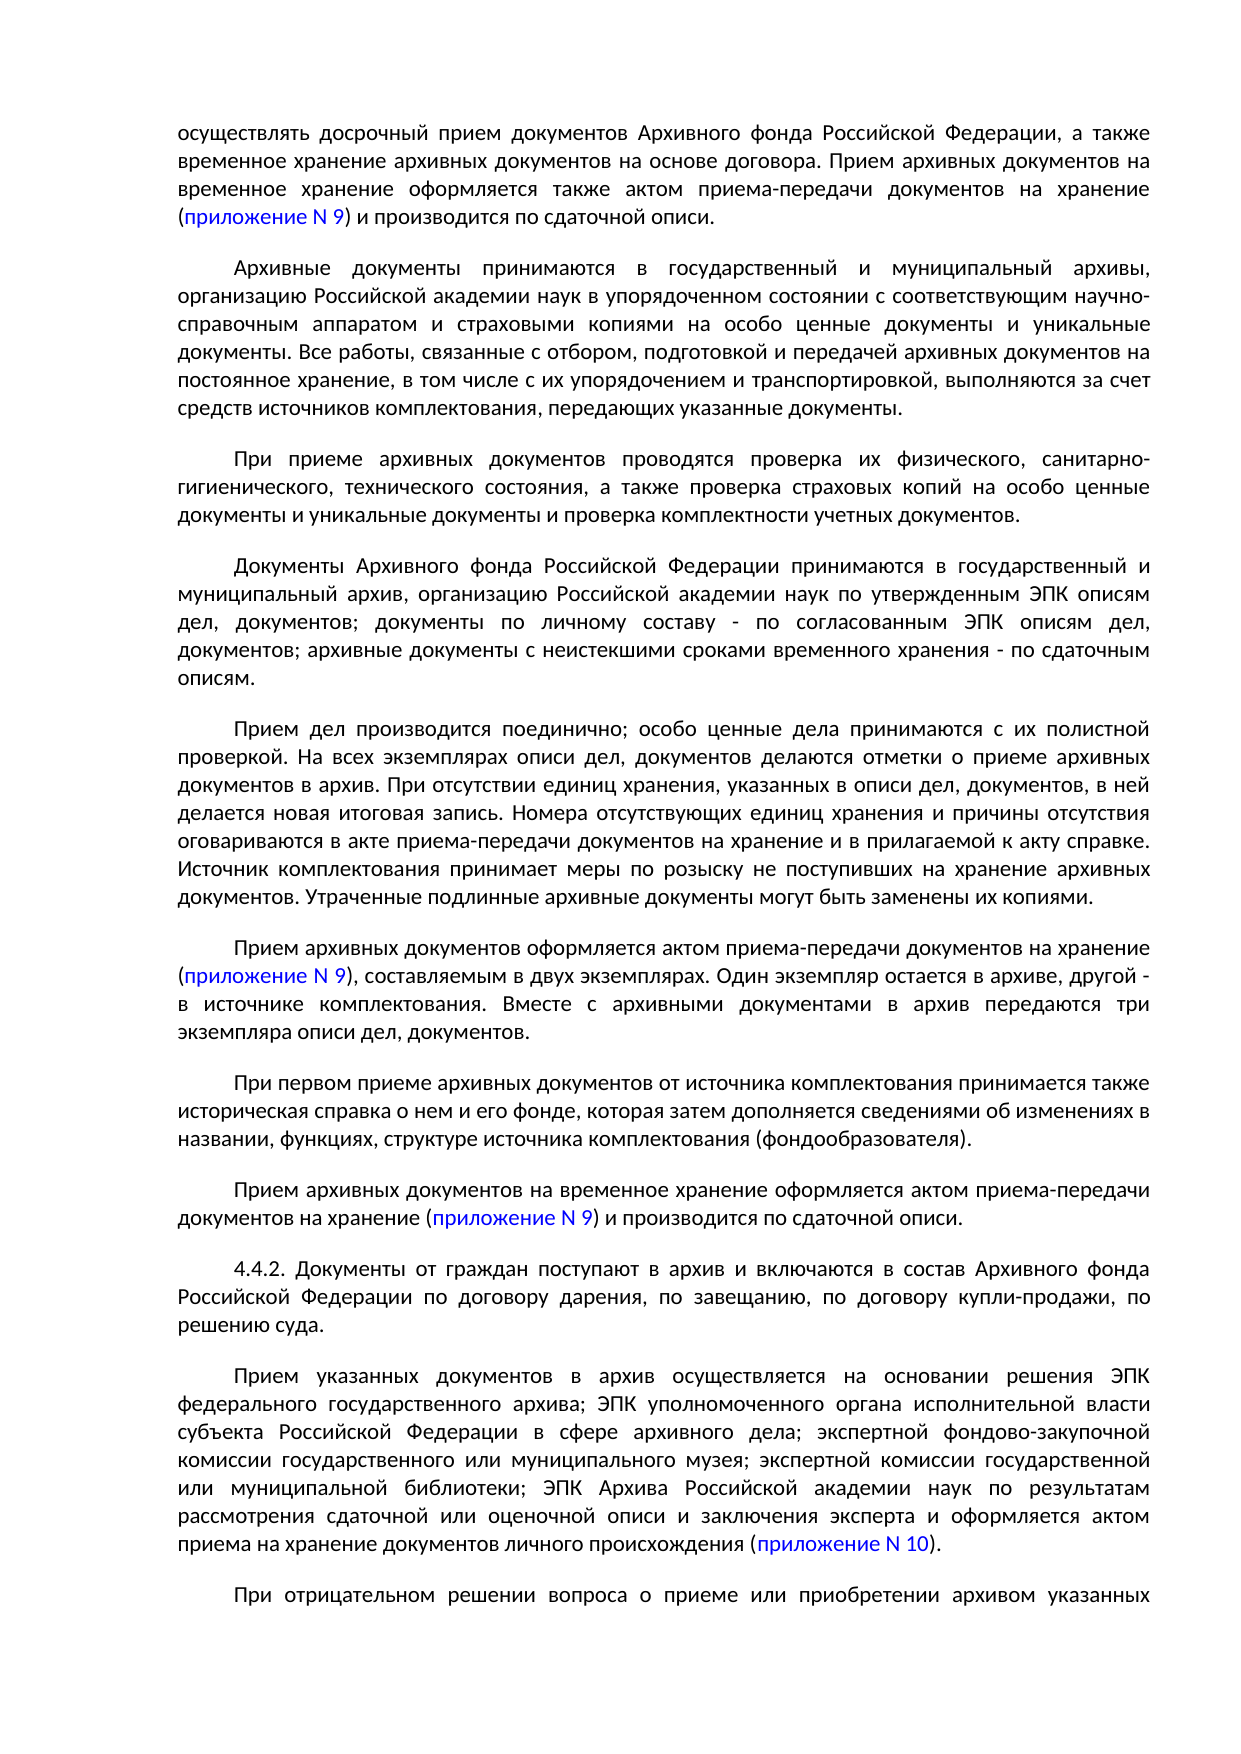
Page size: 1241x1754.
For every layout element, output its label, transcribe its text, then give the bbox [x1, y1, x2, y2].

text Документы Архивного фонда Российской Федерации принимаются в государственный и муниципальный архив, организацию Российской академии наук по утвержденным ЭПК описям дел, документов; документы по личному составу - по согласованным ЭПК описям дел, документов; архивные документы с неистекшими сроками временного хранения - по сдаточным описям. [177, 551, 1152, 691]
text Прием указанных документов в архив осуществляется на основании решения ЭПК федерального государственного архива; ЭПК уполномоченного органа исполнительной власти субъекта Российской Федерации в сфере архивного дела; экспертной фондово-закупочной комиссии государственного или муниципального музея; экспертной комиссии государственной или муниципальной библиотеки; ЭПК Архива Российской академии наук по результатам рассмотрения сдаточной или оценочной описи и заключения эксперта и оформляется актом приема на хранение документов личного происхождения (приложение N 10). [177, 1361, 1152, 1557]
text Прием архивных документов оформляется актом приема-передачи документов на хранение (приложение N 9), составляемым в двух экземплярах. Один экземпляр остается в архиве, другой - в источнике комплектования. Вместе с архивными документами в архив передаются три экземпляра описи дел, документов. [177, 933, 1152, 1045]
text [177, 1580, 1152, 1608]
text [177, 118, 1152, 230]
text При приеме архивных документов проводятся проверка их физического, санитарно-гигиенического, технического состояния, а также проверка страховых копий на особо ценные документы и уникальные документы и проверка комплектности учетных документов. [177, 444, 1152, 528]
text Архивные документы принимаются в государственный и муниципальный архивы, организацию Российской академии наук в упорядоченном состоянии с соответствующим научно-справочным аппаратом и страховыми копиями на особо ценные документы и уникальные документы. Все работы, связанные с отбором, подготовкой и передачей архивных документов на постоянное хранение, в том числе с их упорядочением и транспортировкой, выполняются за счет средств источников комплектования, передающих указанные документы. [177, 253, 1152, 421]
text Прием дел производится поединично; особо ценные дела принимаются с их полистной проверкой. На всех экземплярах описи дел, документов делаются отметки о приеме архивных документов в архив. При отсутствии единиц хранения, указанных в описи дел, документов, в ней делается новая итоговая запись. Номера отсутствующих единиц хранения и причины отсутствия оговариваются в акте приема-передачи документов на хранение и в прилагаемой к акту справке. Источник комплектования принимает меры по розыску не поступивших на хранение архивных документов. Утраченные подлинные архивные документы могут быть заменены их копиями. [177, 714, 1152, 910]
text При первом приеме архивных документов от источника комплектования принимается также историческая справка о нем и его фонде, которая затем дополняется сведениями об изменениях в названии, функциях, структуре источника комплектования (фондообразователя). [177, 1068, 1152, 1152]
text Прием архивных документов на временное хранение оформляется актом приема-передачи документов на хранение (приложение N 9) и производится по сдаточной описи. [177, 1175, 1152, 1231]
text 4.4.2. Документы от граждан поступают в архив и включаются в состав Архивного фонда Российской Федерации по договору дарения, по завещанию, по договору купли-продажи, по решению суда. [177, 1254, 1152, 1338]
